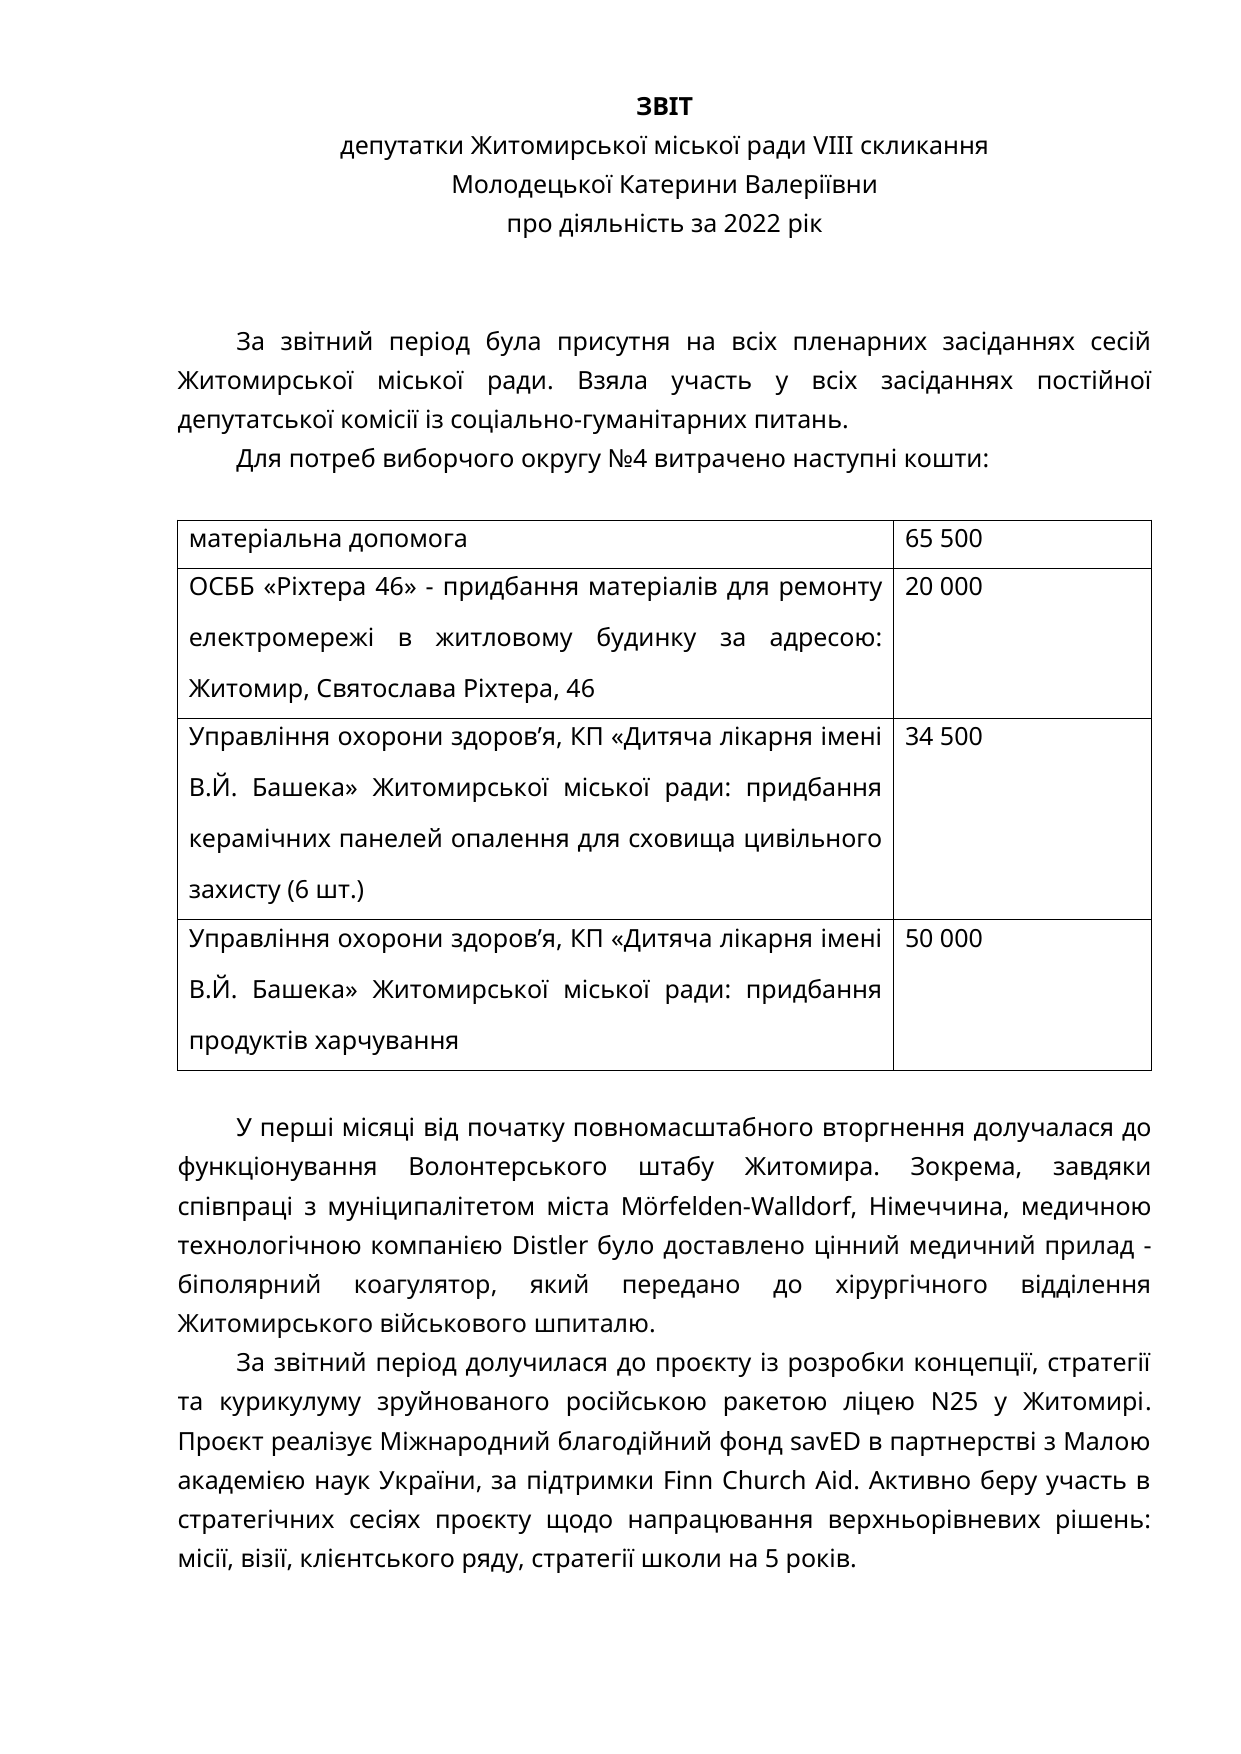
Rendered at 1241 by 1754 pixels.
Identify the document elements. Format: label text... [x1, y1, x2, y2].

table_cell 50 000 [894, 920, 1151, 1070]
text Молодецької Катерини Валеріївни [177, 167, 1152, 201]
text Для потреб виборчого округу №4 витрачено наступні кошти: [177, 441, 1152, 475]
table_cell ОСББ «Ріхтера 46» - придбання матеріалів для ремонту електромережі в житловому будинку за адресою: Житомир, Святослава Ріхтера, 46 [178, 569, 893, 718]
text депутатки Житомирської міської ради VIII скликання [177, 128, 1152, 162]
text У перші місяці від початку повномасштабного вторгнення долучалася до функціонування Волонтерського штабу Житомира. Зокрема, завдяки співпраці з муніципалітетом міста Mörfelden-Walldorf, Німеччина, медичною технологічною компанією Distler було доставлено цінний медичний прилад - біполярний коагулятор, який передано до хірургічного відділення Житомирського військового шпиталю. [177, 1110, 1152, 1340]
table_header 65 500 [894, 521, 1151, 568]
text За звітний період була присутня на всіх пленарних засіданнях сесій Житомирської міської ради. Взяла участь у всіх засіданнях постійної депутатської комісії із соціально-гуманітарних питань. [177, 324, 1152, 436]
text про діяльність за 2022 рік [177, 206, 1152, 240]
table_header матеріальна допомога [178, 521, 893, 568]
table_cell 34 500 [894, 719, 1151, 919]
table_cell Управління охорони здоров’я, КП «Дитяча лікарня імені В.Й. Башека» Житомирської міської ради: придбання продуктів харчування [178, 920, 893, 1070]
table_cell Управління охорони здоров’я, КП «Дитяча лікарня імені В.Й. Башека» Житомирської міської ради: придбання керамічних панелей опалення для сховища цивільного захисту (6 шт.) [178, 719, 893, 919]
text За звітний період долучилася до проєкту із розробки концепції, стратегії та курикулуму зруйнованого російською ракетою ліцею N25 у Житомирі. Проєкт реалізує Міжнародний благодійний фонд savED в партнерстві з Малою академією наук України, за підтримки Finn Church Aid. Активно беру участь в стратегічних сесіях проєкту щодо напрацювання верхньорівневих рішень: місії, візії, клієнтського ряду, стратегії школи на 5 років. [177, 1345, 1152, 1575]
text ЗВІТ [177, 89, 1152, 123]
table_cell 20 000 [894, 569, 1151, 718]
